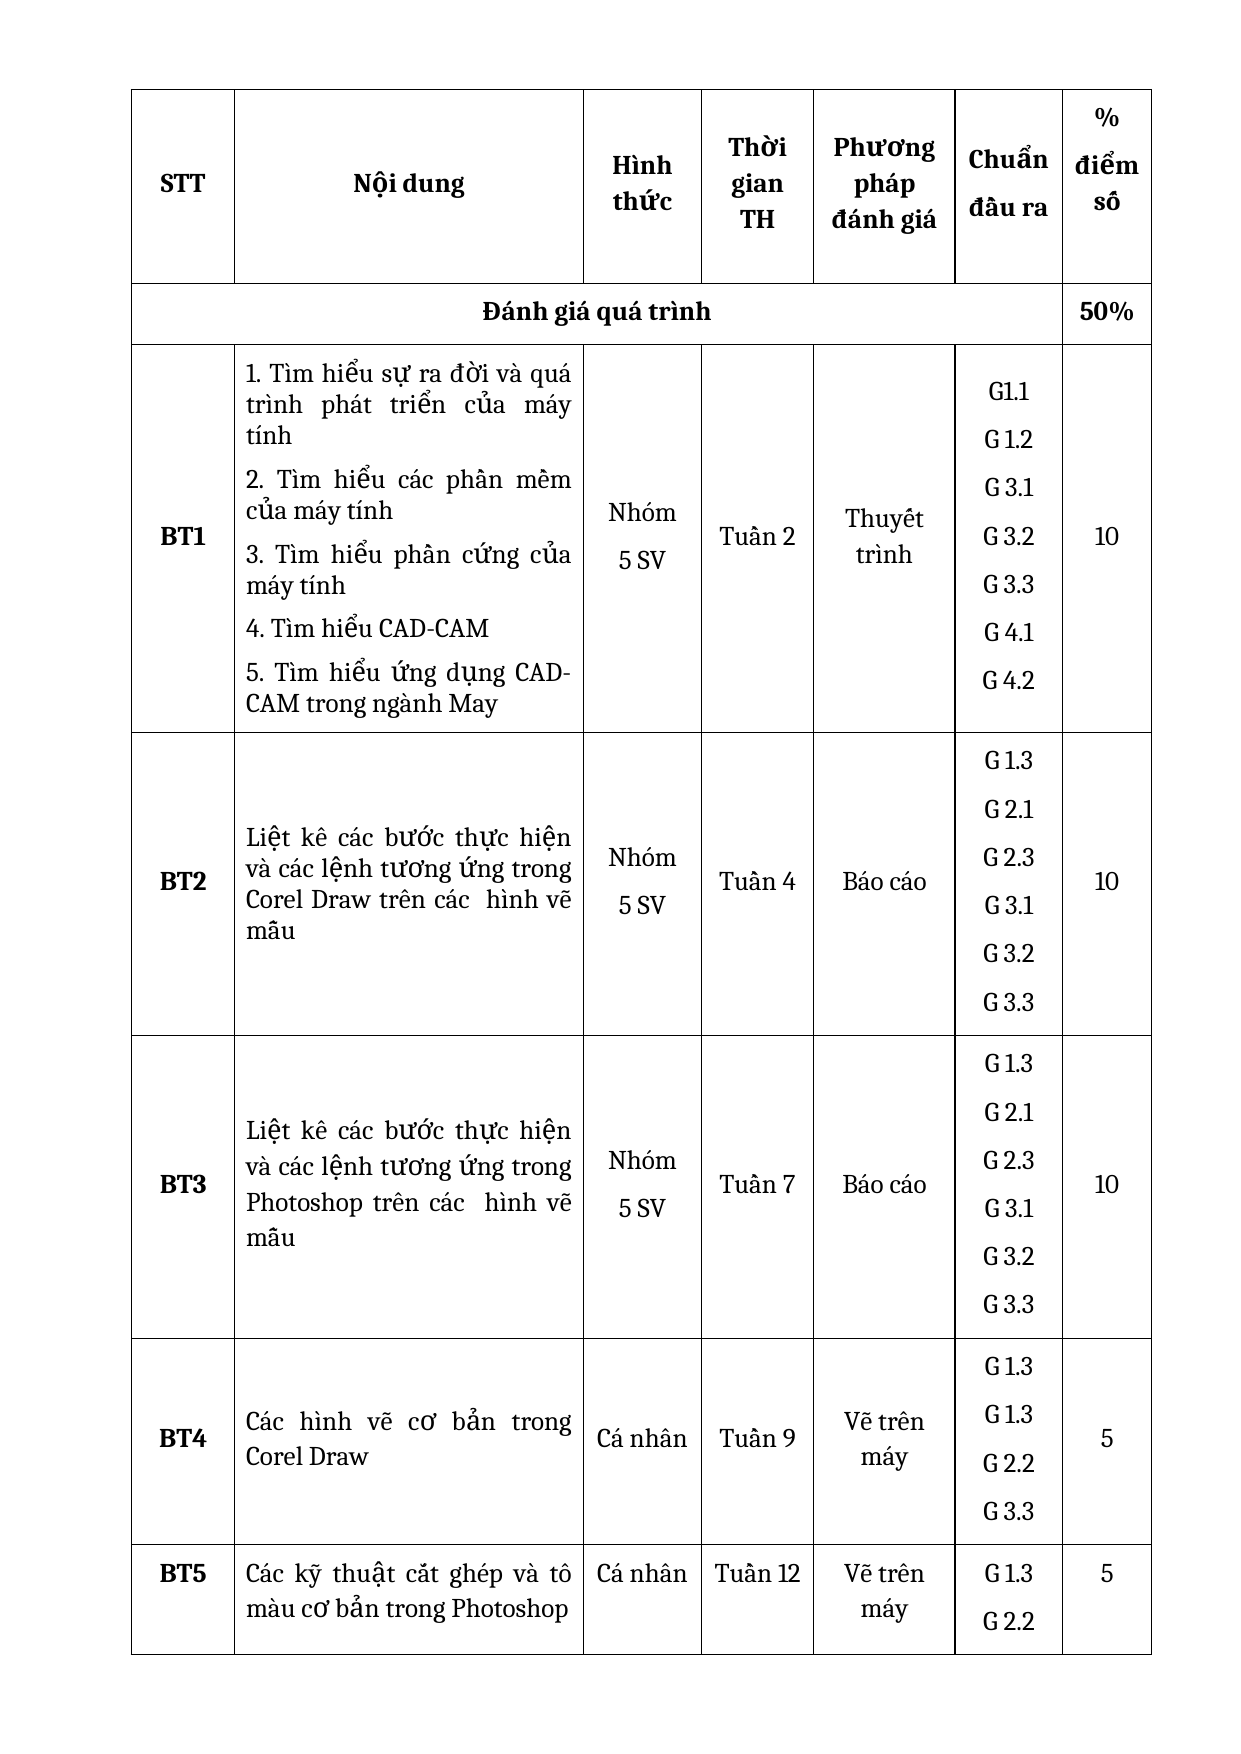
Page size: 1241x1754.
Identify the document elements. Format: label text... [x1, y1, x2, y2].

table_cell Nhóm 5 SV [584, 345, 701, 732]
table_header Thời gian TH [702, 90, 813, 283]
table_cell Báo cáo [814, 733, 954, 1035]
table_cell BT2 [132, 733, 234, 1035]
table_cell G1.1 G 1.2 G 3.1 G 3.2 G 3.3 G 4.1 G 4.2 [956, 345, 1062, 732]
table_cell Tuần 4 [702, 733, 813, 1035]
table_cell Liệt kê các bước thực hiện và các lệnh tương ứng trong Corel Draw trên các hình vẽ mẫu [235, 733, 583, 1035]
table_cell Thuyết trình [814, 345, 954, 732]
table_cell 10 [1063, 345, 1151, 732]
table_header Phương pháp đánh giá [814, 90, 954, 283]
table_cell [235, 1545, 583, 1654]
table_cell Tuần 12 [702, 1545, 813, 1654]
table_cell Tuần 2 [702, 345, 813, 732]
table_cell Nhóm 5 SV [584, 733, 701, 1035]
table_cell 10 [1063, 733, 1151, 1035]
table_cell G 1.3 G 2.1 G 2.3 G 3.1 G 3.2 G 3.3 [956, 733, 1062, 1035]
table_cell BT3 [132, 1036, 234, 1338]
table_cell Đánh giá quá trình [132, 284, 1062, 344]
table_cell G 1.3 G 1.3 G 2.2 G 3.3 [956, 1339, 1062, 1544]
table_cell BT5 [132, 1545, 234, 1654]
table_cell Tuần 9 [702, 1339, 813, 1544]
table_header Nội dung [235, 90, 583, 283]
table_cell BT4 [132, 1339, 234, 1544]
table_cell G 1.3 G 2.1 G 2.3 G 3.1 G 3.2 G 3.3 [956, 1036, 1062, 1338]
table_cell Cá nhân [584, 1339, 701, 1544]
table_header Chuẩn đầu ra [956, 90, 1062, 283]
table_cell 5 [1063, 1339, 1151, 1544]
table_cell 50% [1063, 284, 1151, 344]
table_cell 5 [1063, 1545, 1151, 1654]
table_cell G 1.3 G 2.2 G 3.3 [956, 1545, 1062, 1654]
table_cell Liệt kê các bước thực hiện và các lệnh tương ứng trong Photoshop trên các hình vẽ mẫu [235, 1036, 583, 1338]
table_cell 1. Tìm hiểu sự ra đời và quá trình phát triển của máy tính 2. Tìm hiểu các phần mềm của máy tính 3. Tìm hiểu phần cứng của máy tính 4. Tìm hiểu CAD-CAM 5. Tìm hiểu ứng dụng CAD-CAM trong ngành May [235, 345, 583, 732]
table_cell BT1 [132, 345, 234, 732]
table_cell Cá nhân [584, 1545, 701, 1654]
table_cell Báo cáo [814, 1036, 954, 1338]
table_cell 10 [1063, 1036, 1151, 1338]
table_cell Vẽ trên máy [814, 1545, 954, 1654]
table_cell Các hình vẽ cơ bản trong Corel Draw [235, 1339, 583, 1544]
table_cell Nhóm 5 SV [584, 1036, 701, 1338]
table_header STT [132, 90, 234, 283]
table_header Hình thức [584, 90, 701, 283]
table_header % điểm số [1063, 90, 1151, 283]
table_cell Vẽ trên máy [814, 1339, 954, 1544]
table_cell Tuần 7 [702, 1036, 813, 1338]
